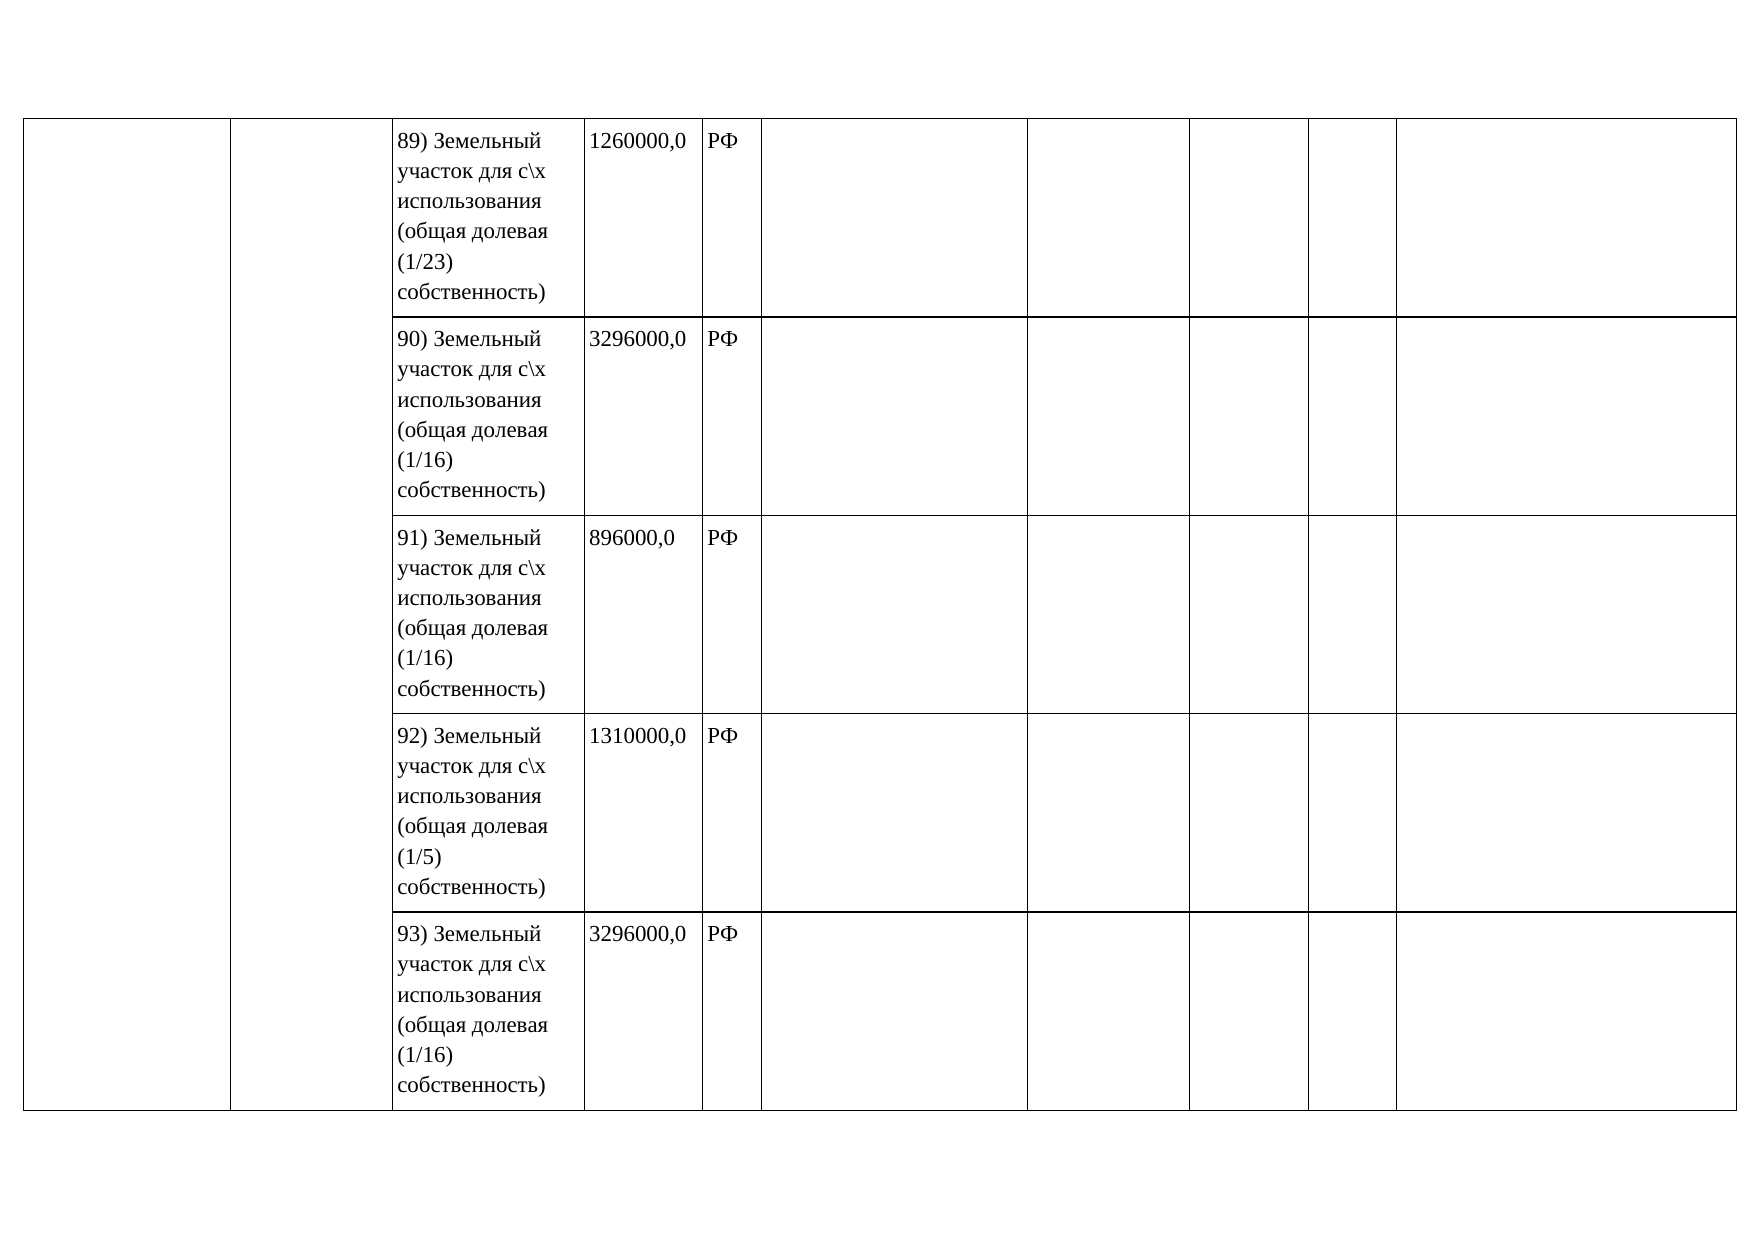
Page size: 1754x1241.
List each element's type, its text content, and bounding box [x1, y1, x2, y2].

table_cell РФ [703, 913, 761, 1110]
table_cell [1190, 516, 1308, 713]
table_cell [1397, 714, 1736, 911]
table_cell [1028, 516, 1189, 713]
table_cell 92) Земельный участок для с\х использования (общая долевая (1/5) собственность) [393, 714, 584, 911]
table_cell [762, 714, 1027, 911]
table_cell [1028, 318, 1189, 515]
table_cell 896000,0 [585, 516, 702, 713]
table_cell [1397, 913, 1736, 1110]
table_cell [762, 516, 1027, 713]
table_cell [1309, 516, 1396, 713]
table_cell [1397, 119, 1736, 316]
table_cell 91) Земельный участок для с\х использования (общая долевая (1/16) собственность) [393, 516, 584, 713]
table_cell [1028, 714, 1189, 911]
table_cell РФ [703, 119, 761, 316]
table_cell РФ [703, 318, 761, 515]
table_cell [1190, 714, 1308, 911]
table_cell 3296000,0 [585, 318, 702, 515]
table_cell [1397, 516, 1736, 713]
table_cell [1190, 913, 1308, 1110]
table_cell [1028, 913, 1189, 1110]
table_cell [1190, 119, 1308, 316]
table_cell [1309, 913, 1396, 1110]
table_cell 1310000,0 [585, 714, 702, 911]
table_cell 89) Земельный участок для с\х использования (общая долевая (1/23) собственность) [393, 119, 584, 316]
table_cell [1309, 714, 1396, 911]
table_cell РФ [703, 516, 761, 713]
table_cell 90) Земельный участок для с\х использования (общая долевая (1/16) собственность) [393, 318, 584, 515]
table_cell [1309, 318, 1396, 515]
table_cell 1260000,0 [585, 119, 702, 316]
table_cell [1190, 318, 1308, 515]
table_cell РФ [703, 714, 761, 911]
table_cell [1309, 119, 1396, 316]
table_cell [762, 318, 1027, 515]
table_cell [1397, 318, 1736, 515]
table_cell [762, 913, 1027, 1110]
table_cell [762, 119, 1027, 316]
table_cell [1028, 119, 1189, 316]
table_cell 93) Земельный участок для с\х использования (общая долевая (1/16) собственность) [393, 913, 584, 1110]
table_cell 3296000,0 [585, 913, 702, 1110]
